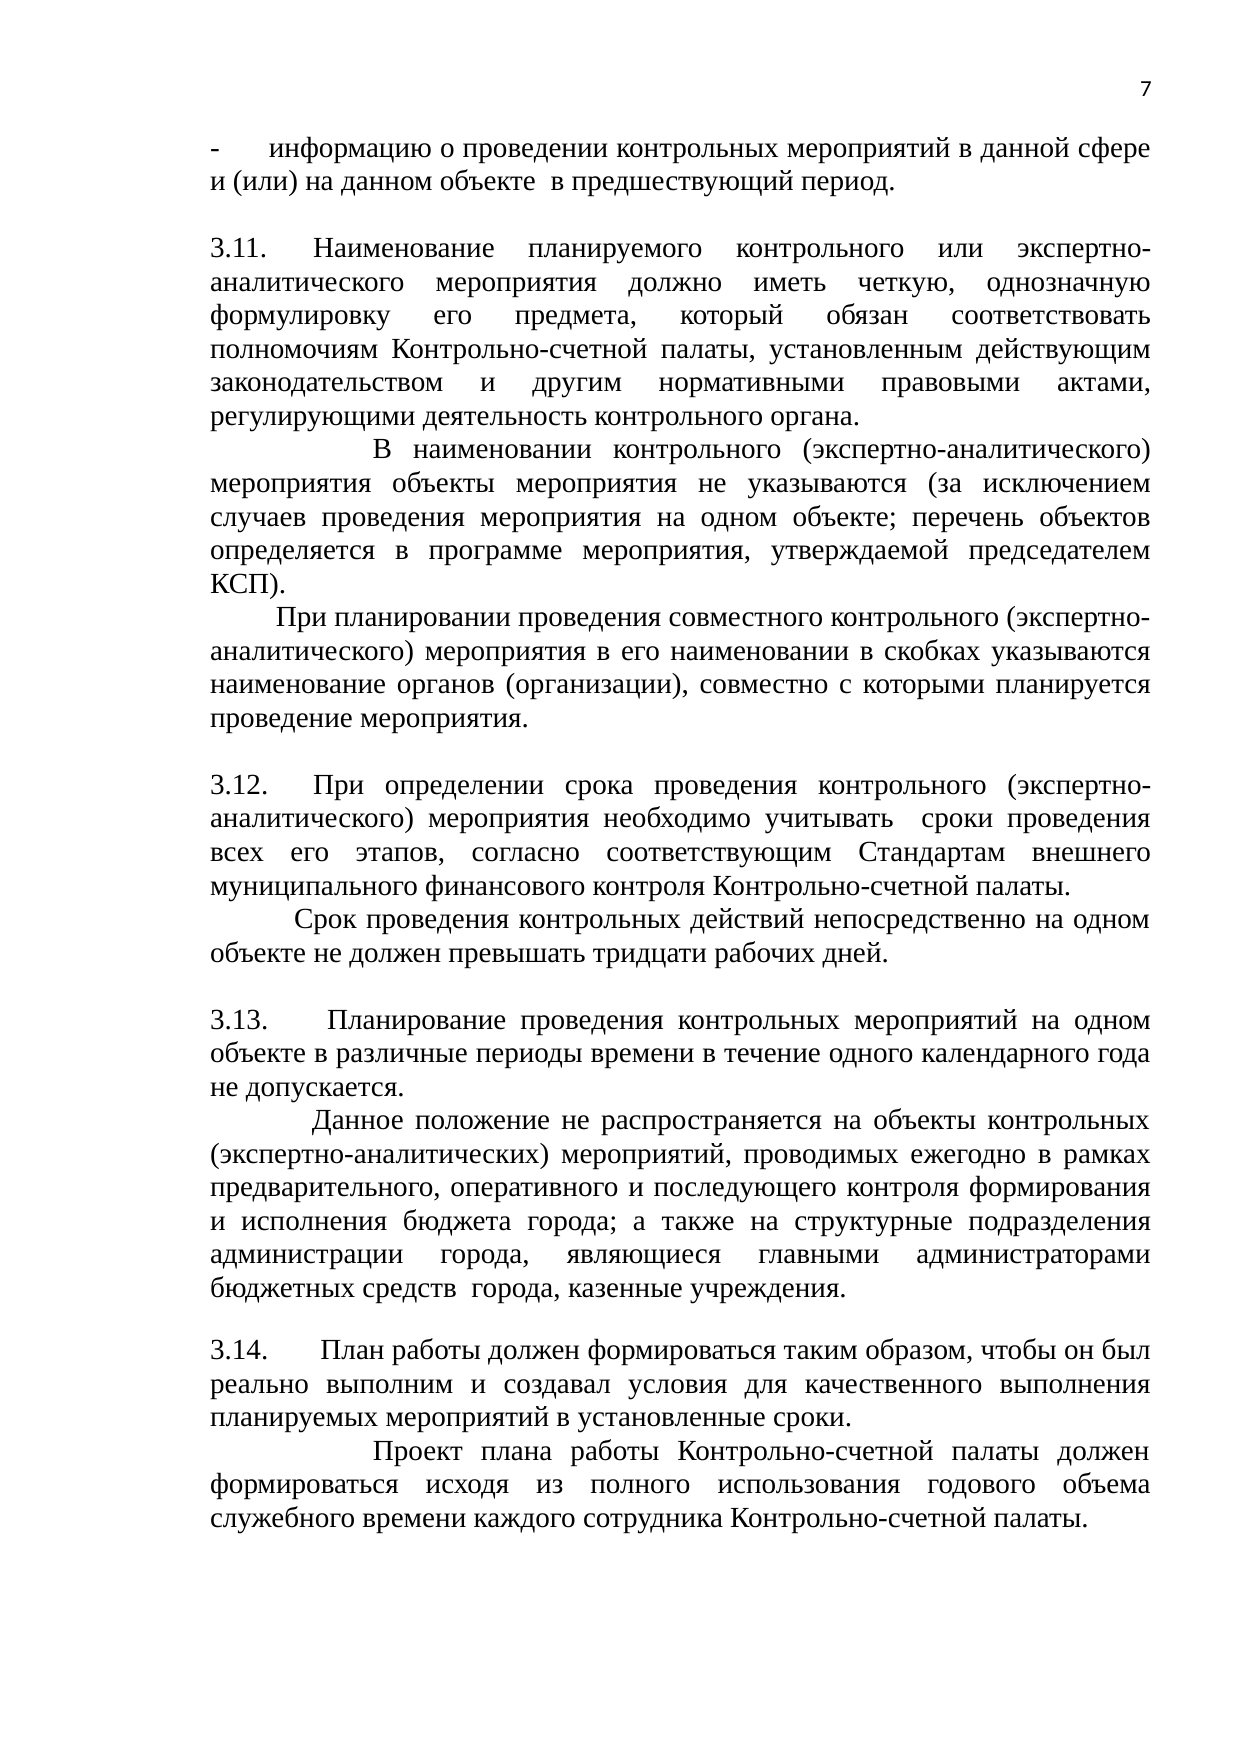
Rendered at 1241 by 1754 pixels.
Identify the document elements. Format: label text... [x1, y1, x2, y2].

list Срок проведения контрольных действий непосредственно на одном объекте не должен превышать тридцати рабочих дней. [210, 901, 1152, 968]
list В наименовании контрольного (экспертно-аналитического) мероприятия объекты мероприятия не указываются (за исключением случаев проведения мероприятия на одном объекте; перечень объектов определяется в программе мероприятия, утверждаемой председателем КСП). [210, 432, 1152, 599]
list - информацию о проведении контрольных мероприятий в данной сфере и (или) на данном объекте в предшествующий период. [210, 130, 1152, 197]
list Данное положение не распространяется на объекты контрольных (экспертно-аналитических) мероприятий, проводимых ежегодно в рамках предварительного, оперативного и последующего контроля формирования и исполнения бюджета города; а также на структурные подразделения администрации города, являющиеся главными администраторами бюджетных средств города, казенные учреждения. [210, 1102, 1152, 1304]
list При определении срока проведения контрольного (экспертно-аналитического) мероприятия необходимо учитывать сроки проведения всех его этапов, согласно соответствующим Стандартам внешнего муниципального финансового контроля Контрольно-счетной палаты. [210, 767, 1152, 901]
list Наименование планируемого контрольного или экспертно-аналитического мероприятия должно иметь четкую, однозначную формулировку его предмета, который обязан соответствовать полномочиям Контрольно-счетной палаты, установленным действующим законодательством и другим нормативными правовыми актами, регулирующими деятельность контрольного органа. [210, 230, 1152, 432]
list План работы должен формироваться таким образом, чтобы он был реально выполним и создавал условия для качественного выполнения планируемых мероприятий в установленные сроки. [210, 1332, 1152, 1433]
list При планировании проведения совместного контрольного (экспертно-аналитического) мероприятия в его наименовании в скобках указываются наименование органов (организации), совместно с которыми планируется проведение мероприятия. [210, 599, 1152, 733]
list Планирование проведения контрольных мероприятий на одном объекте в различные периоды времени в течение одного календарного года не допускается. [210, 1002, 1152, 1102]
list Проект плана работы Контрольно-счетной палаты должен формироваться исходя из полного использования годового объема служебного времени каждого сотрудника Контрольно-счетной палаты. [210, 1433, 1152, 1534]
